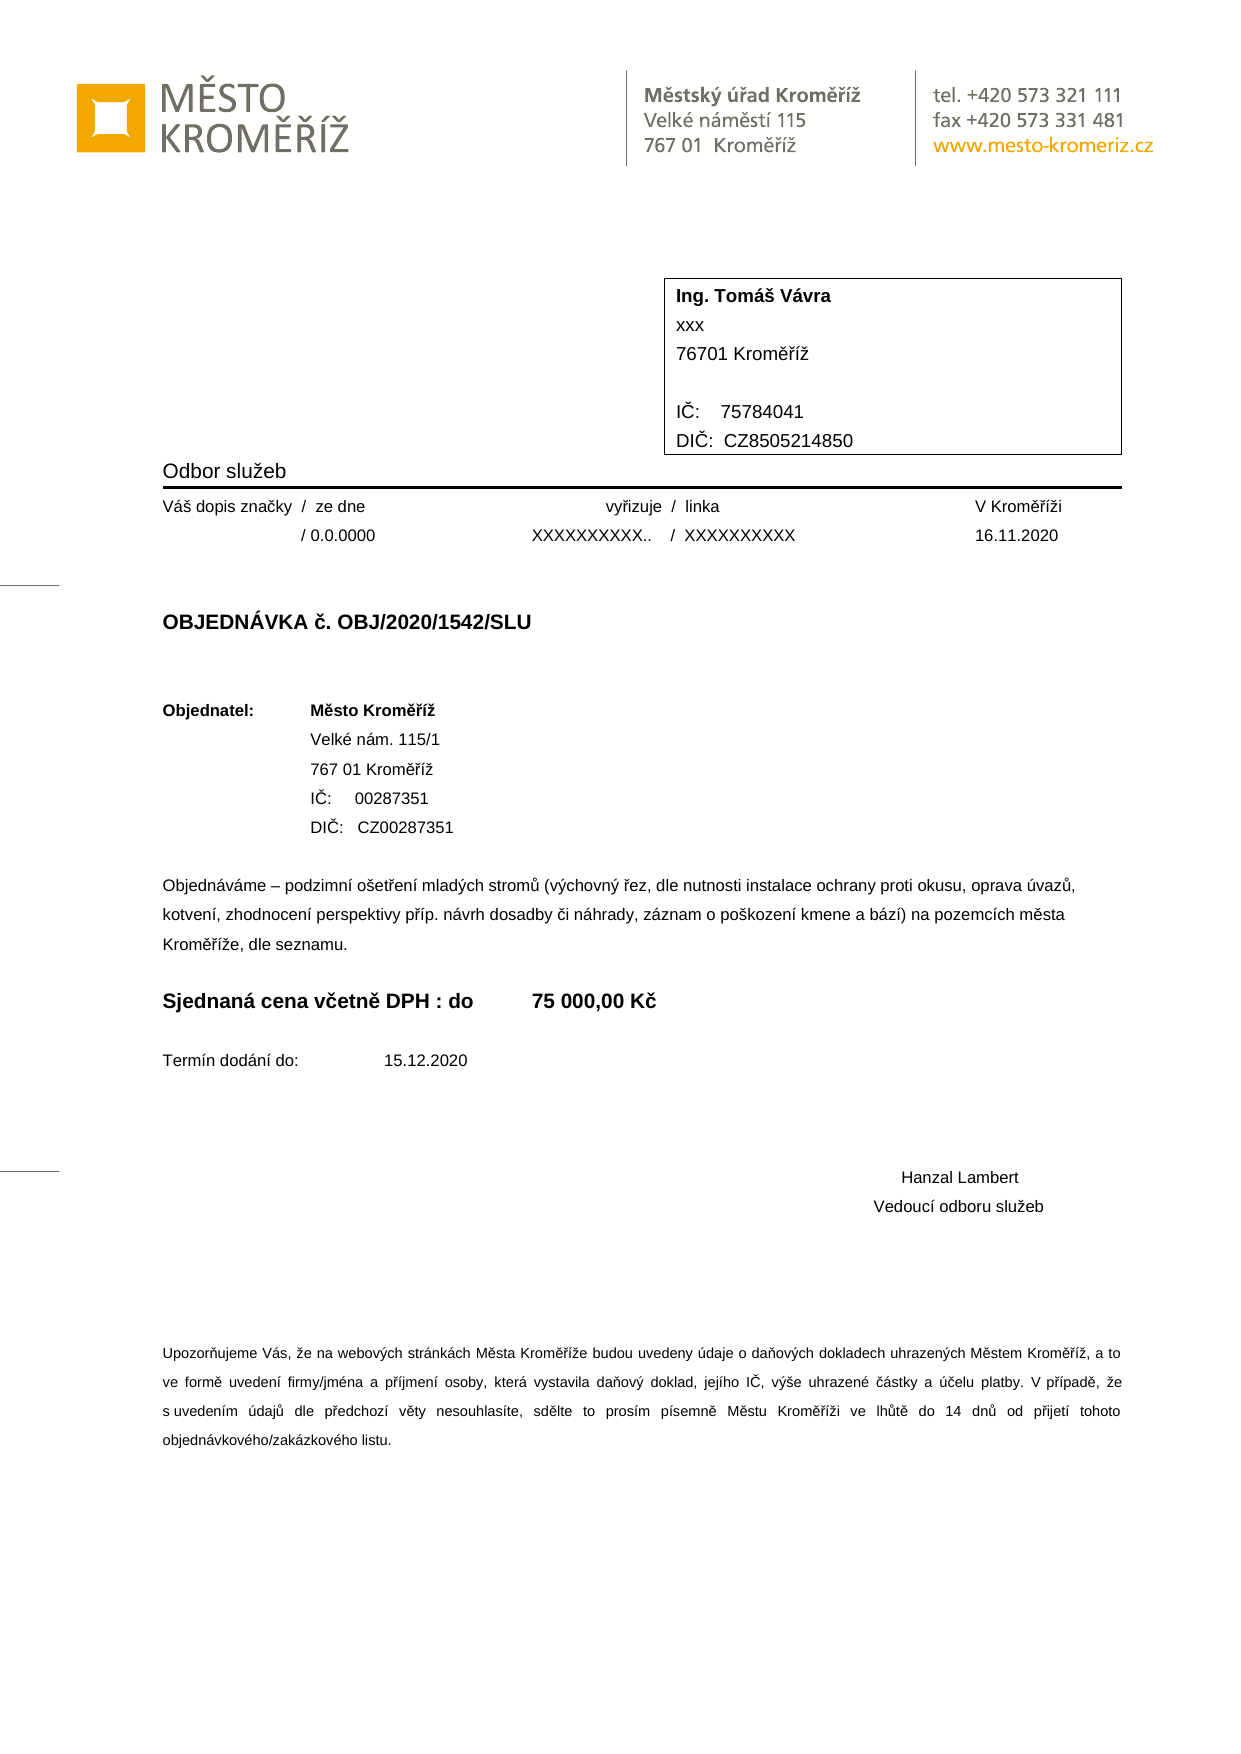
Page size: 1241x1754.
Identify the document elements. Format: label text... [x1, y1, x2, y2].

text 767 01 Kroměříž [162, 752, 1122, 781]
text Velké nám. 115/1 [162, 722, 1122, 752]
text OBJEDNÁVKA č. OBJ/2020/1542/SLU [162, 606, 1122, 635]
text Vedoucí odboru služeb [162, 1189, 1122, 1218]
text Hanzal Lambert [162, 1160, 1122, 1189]
text Objednáváme – podzimní ošetření mladých stromů (výchovný řez, dle nutnosti instalace ochrany proti okusu, oprava úvazů, kotvení, zhodnocení perspektivy příp. návrh dosadby či náhrady, záznam o poškození kmene a bází) na pozemcích města Kroměříže, dle seznamu. [162, 868, 1122, 956]
text IČ: 00287351 [162, 781, 1122, 810]
text Sjednaná cena včetně DPH : do 75 000,00 Kč [162, 985, 1122, 1014]
text DIČ: CZ00287351 [162, 810, 1122, 839]
text Upozorňujeme Vás, že na webových stránkách Města Kroměříže budou uvedeny údaje o daňových dokladech uhrazených Městem Kroměříž, a to ve formě uvedení firmy/jména a příjmení osoby, která vystavila daňový doklad, jejího IČ, výše uhrazené částky a účelu platby. V případě, že s uvedením údajů dle předchozí věty nesouhlasíte, sdělte to prosím písemně Městu Kroměříži ve lhůtě do 14 dnů od přijetí tohoto objednávkového/zakázkového listu. [162, 1335, 1122, 1452]
text / 0.0.0000 XXXXXXXXXX.. / XXXXXXXXXX 16.11.2020 [162, 518, 1122, 547]
text Odbor služeb [162, 455, 1122, 489]
text Váš dopis značky / ze dne vyřizuje / linka V Kroměříži [162, 489, 1122, 518]
text Objednatel: Město Kroměříž [162, 693, 1122, 722]
text Termín dodání do: 15.12.2020 [162, 1043, 1122, 1072]
table_header Ing. Tomáš Vávra xxx 76701 Kroměříž IČ: 75784041 DIČ: CZ8505214850 [665, 279, 1121, 454]
